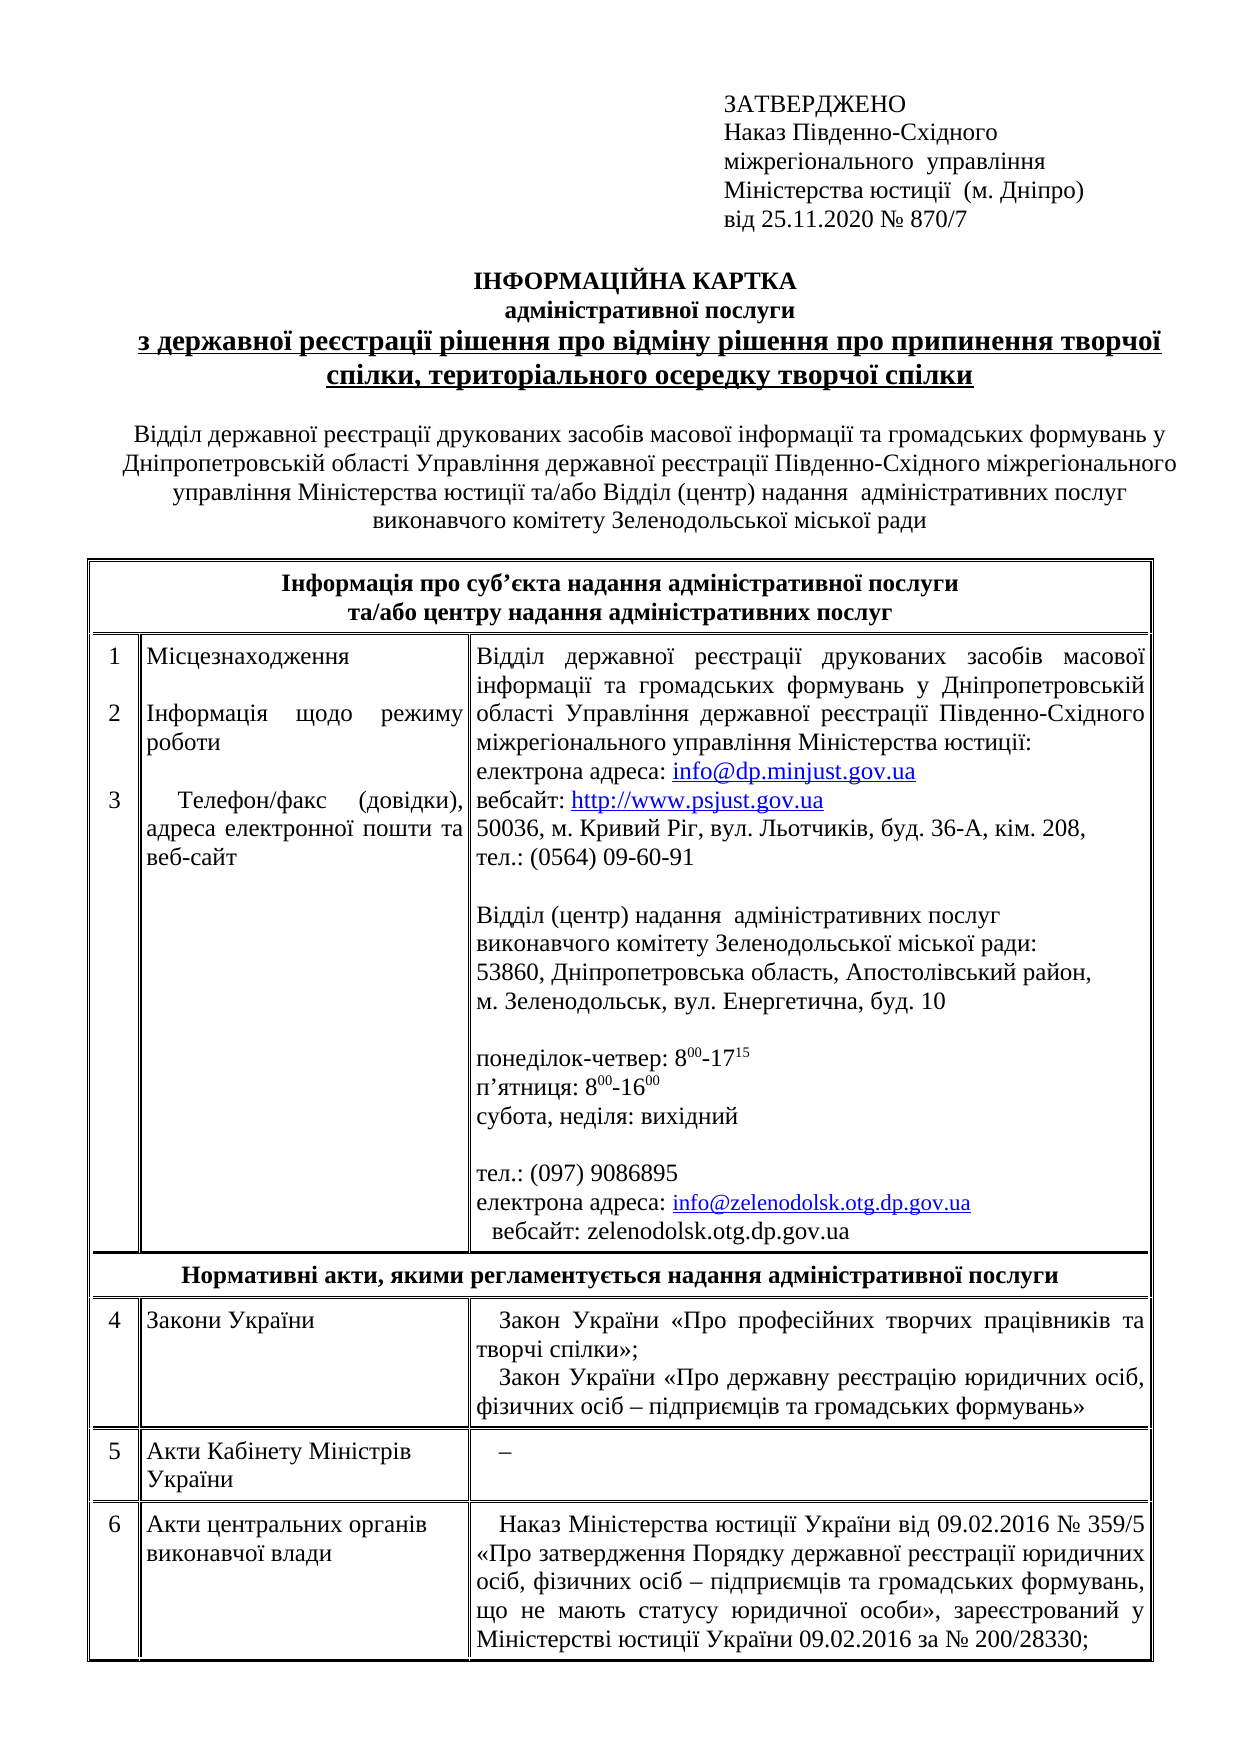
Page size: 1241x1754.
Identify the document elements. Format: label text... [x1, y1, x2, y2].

text Відділ державної реєстрації друкованих засобів масової інформації та громадських формувань у Дніпропетровській області Управління державної реєстрації Південно-Східного міжрегіонального управління Міністерства юстиції та/або Відділ (центр) надання адміністративних послуг [118, 419, 1181, 506]
table_cell Місцезнаходження Інформація щодо режиму роботи Телефон/факс (довідки), адреса електронної пошти та веб-сайт [142, 635, 468, 1251]
table_cell – [471, 1426, 1151, 1499]
table_cell Нормативні акти, якими регламентується надання адміністративної послуги [90, 1251, 1150, 1296]
table_cell 6 [90, 1500, 140, 1659]
text Міністерства юстиції (м. Дніпро) [723, 175, 1181, 204]
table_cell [470, 1500, 1151, 1659]
table_cell Закони України [142, 1299, 468, 1426]
text адміністративної послуги [118, 295, 1181, 323]
table_cell Відділ державної реєстрації друкованих засобів масової інформації та громадських формувань у Дніпропетровській області Управління державної реєстрації Південно-Східного міжрегіонального управління Міністерства юстиції: електрона адреса: info@dp.minjust.gov.ua вебсайт: http://www.psjust.gov.ua . Кривий Ріг, вул. Льотчиків, буд. 36-А, кім. 208, тел.: (0564) 09-60-91 Відділ (центр) надання адміністративних послуг виконавчого комітету Зеленодольської міської ради: 53860, Дніпропетровська область, Апостолівський район, м. Зеленодольськ, вул. Енергетична, буд. 10 понеділок-четвер: 800-1715 п’ятниця: 800-1600 субота, неділя: вихідний тел.: (097) 9086895 електрона адреса: info@zelenodolsk.otg.dp.gov.ua вебсайт: zelenodolsk.otg.dp.gov.ua [470, 632, 1152, 1251]
text Наказ Південно-Східного [723, 117, 1181, 146]
text виконавчого комітету Зеленодольської міської ради [118, 506, 1181, 534]
text ІНФОРМАЦІЙНА КАРТКА [88, 266, 1181, 295]
text з державної реєстрації рішення про відміну рішення про припинення творчої спілки, територіального осередку творчої спілки [118, 323, 1181, 391]
table_cell 1 2 3 [89, 632, 140, 1251]
text ЗАТВЕРДЖЕНО [723, 89, 1181, 117]
text від 25.11.2020 № 870/7 [723, 204, 1181, 232]
table_cell 4 [89, 1296, 140, 1426]
text міжрегіонального управління [723, 146, 1181, 175]
table_header Інформація про суб’єкта надання адміністративної послуги та/або центру надання адміністративних послуг [90, 562, 1150, 632]
table_cell Закон України «Про професійних творчих працівників та творчі спілки»; Закон України «Про державну реєстрацію юридичних осіб, фізичних осіб – підприємців та громадських формувань» [470, 1296, 1152, 1426]
table_cell 5 [90, 1426, 138, 1499]
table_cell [140, 1503, 470, 1659]
table_cell Акти Кабінету Міністрів України [142, 1430, 468, 1499]
